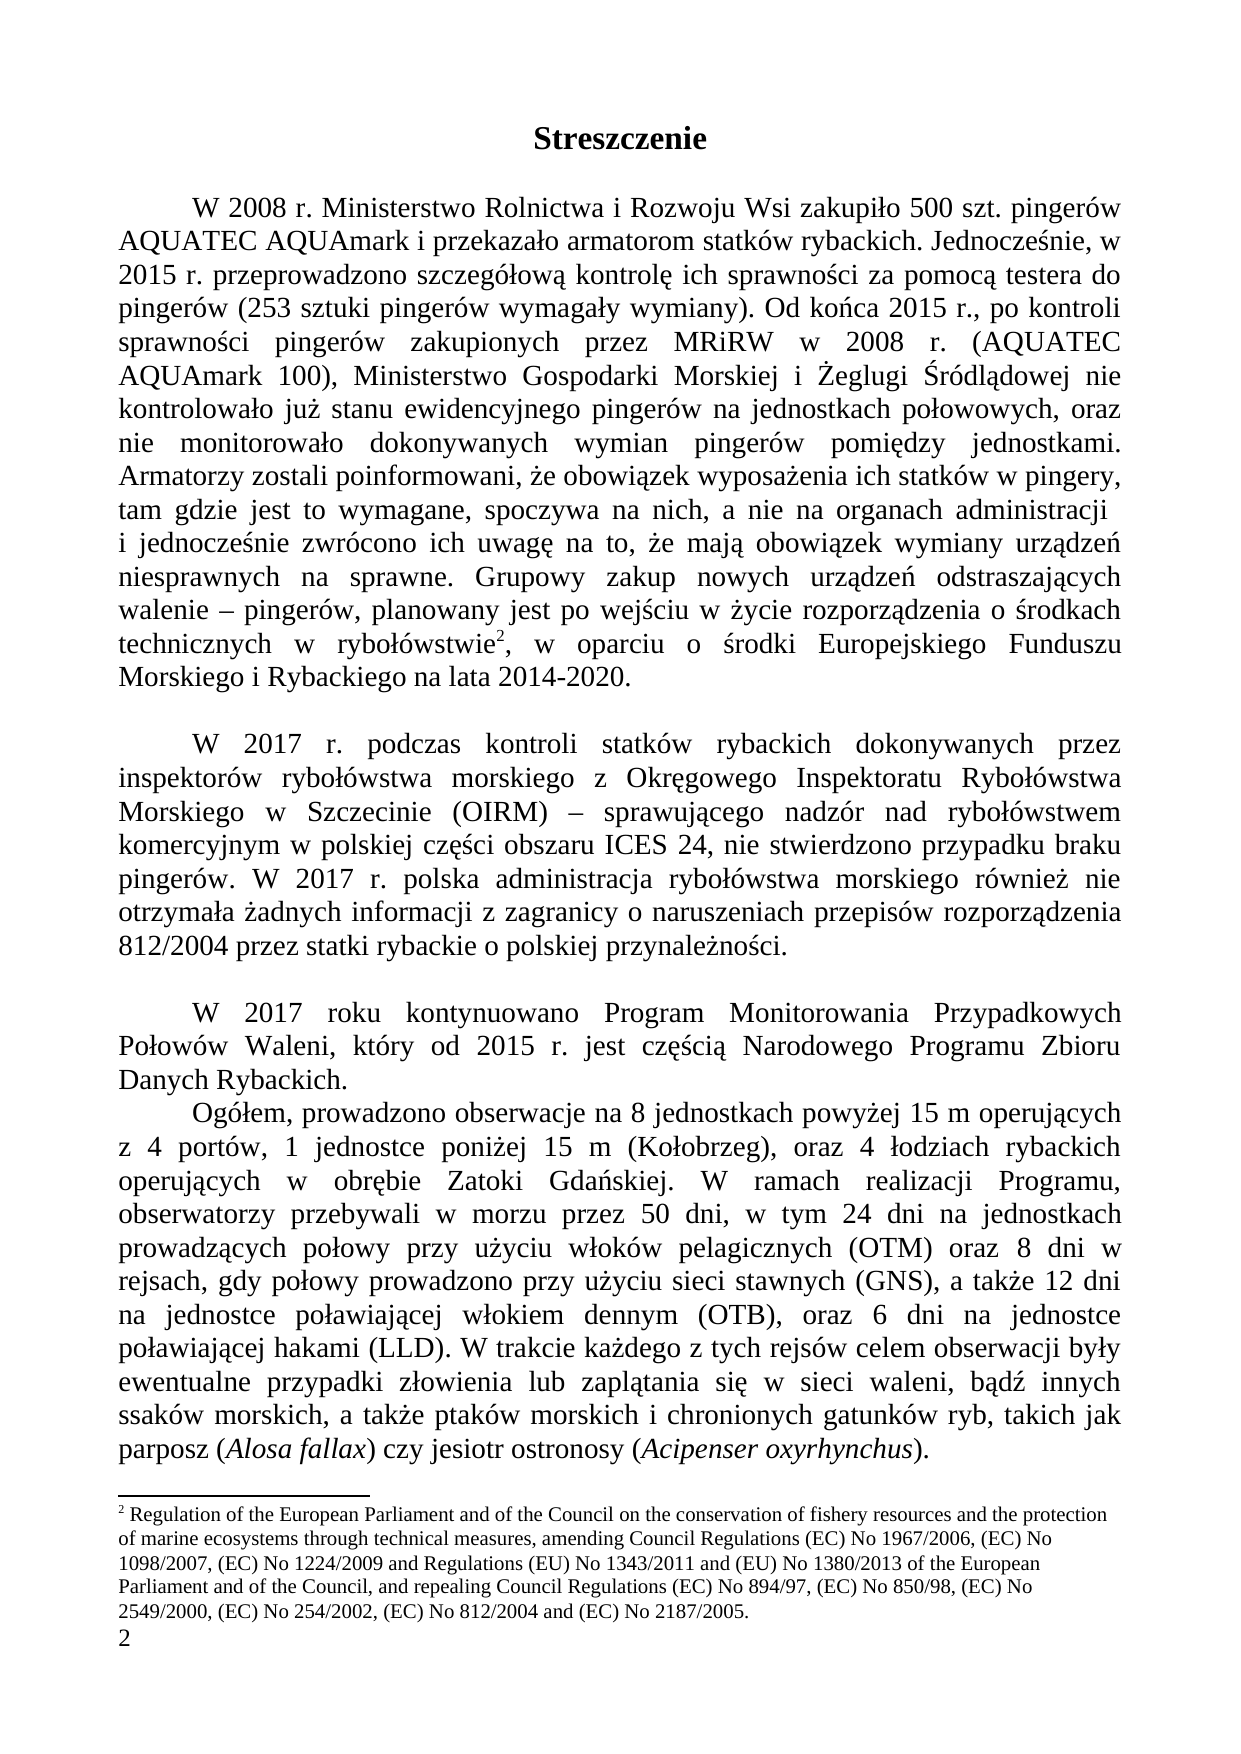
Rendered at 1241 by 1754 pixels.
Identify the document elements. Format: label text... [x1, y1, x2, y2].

text W 2008 r. Ministerstwo Rolnictwa i Rozwoju Wsi zakupiło 500 szt. pingerów AQUATEC AQUAmark i przekazało armatorom statków rybackich. Jednocześnie, w 2015 r. przeprowadzono szczegółową kontrolę ich sprawności za pomocą testera do pingerów (253 sztuki pingerów wymagały wymiany). Od końca 2015 r., po kontroli sprawności pingerów zakupionych przez MRiRW w 2008 r. (AQUATEC AQUAmark 100), Ministerstwo Gospodarki Morskiej i Żeglugi Śródlądowej nie kontrolowało już stanu ewidencyjnego pingerów na jednostkach połowowych, oraz nie monitorowało dokonywanych wymian pingerów pomiędzy jednostkami. Armatorzy zostali poinformowani, że obowiązek wyposażenia ich statków w pingery, tam gdzie jest to wymagane, spoczywa na nich, a nie na organach administracji i jednocześnie zwrócono ich uwagę na to, że mają obowiązek wymiany urządzeń niesprawnych na sprawne. Grupowy zakup nowych urządzeń odstraszających walenie – pingerów, planowany jest po wejściu w życie rozporządzenia o środkach technicznych w rybołówstwie, w oparciu o środki Europejskiego Funduszu Morskiego i Rybackiego na lata 2014-2020. [118, 190, 1122, 693]
text W 2017 roku kontynuowano Program Monitorowania Przypadkowych Połowów Waleni, który od 2015 r. jest częścią Narodowego Programu Zbioru Danych Rybackich. [118, 995, 1122, 1096]
text W 2017 r. podczas kontroli statków rybackich dokonywanych przez inspektorów rybołówstwa morskiego z Okręgowego Inspektoratu Rybołówstwa Morskiego w Szczecinie (OIRM) – sprawującego nadzór nad rybołówstwem komercyjnym w polskiej części obszaru ICES 24, nie stwierdzono przypadku braku pingerów. W 2017 r. polska administracja rybołówstwa morskiego również nie otrzymała żadnych informacji z zagranicy o naruszeniach przepisów rozporządzenia 812/2004 przez statki rybackie o polskiej przynależności. [118, 727, 1122, 961]
text Ogółem, prowadzono obserwacje na 8 jednostkach powyżej 15 m operujących z 4 portów, 1 jednostce poniżej 15 m (Kołobrzeg), oraz 4 łodziach rybackich operujących w obrębie Zatoki Gdańskiej. W ramach realizacji Programu, obserwatorzy przebywali w morzu przez 50 dni, w tym 24 dni na jednostkach prowadzących połowy przy użyciu włoków pelagicznych (OTM) oraz 8 dni w rejsach, gdy połowy prowadzono przy użyciu sieci stawnych (GNS), a także 12 dni na jednostce poławiającej włokiem dennym (OTB), oraz 6 dni na jednostce poławiającej hakami (LLD). W trakcie każdego z tych rejsów celem obserwacji były ewentualne przypadki złowienia lub zaplątania się w sieci waleni, bądź innych ssaków morskich, a także ptaków morskich i chronionych gatunków ryb, takich jak parposz (Alosa fallax) czy jesiotr ostronosy (Acipenser oxyrhynchus). [118, 1096, 1122, 1464]
text Streszczenie [118, 118, 1122, 156]
